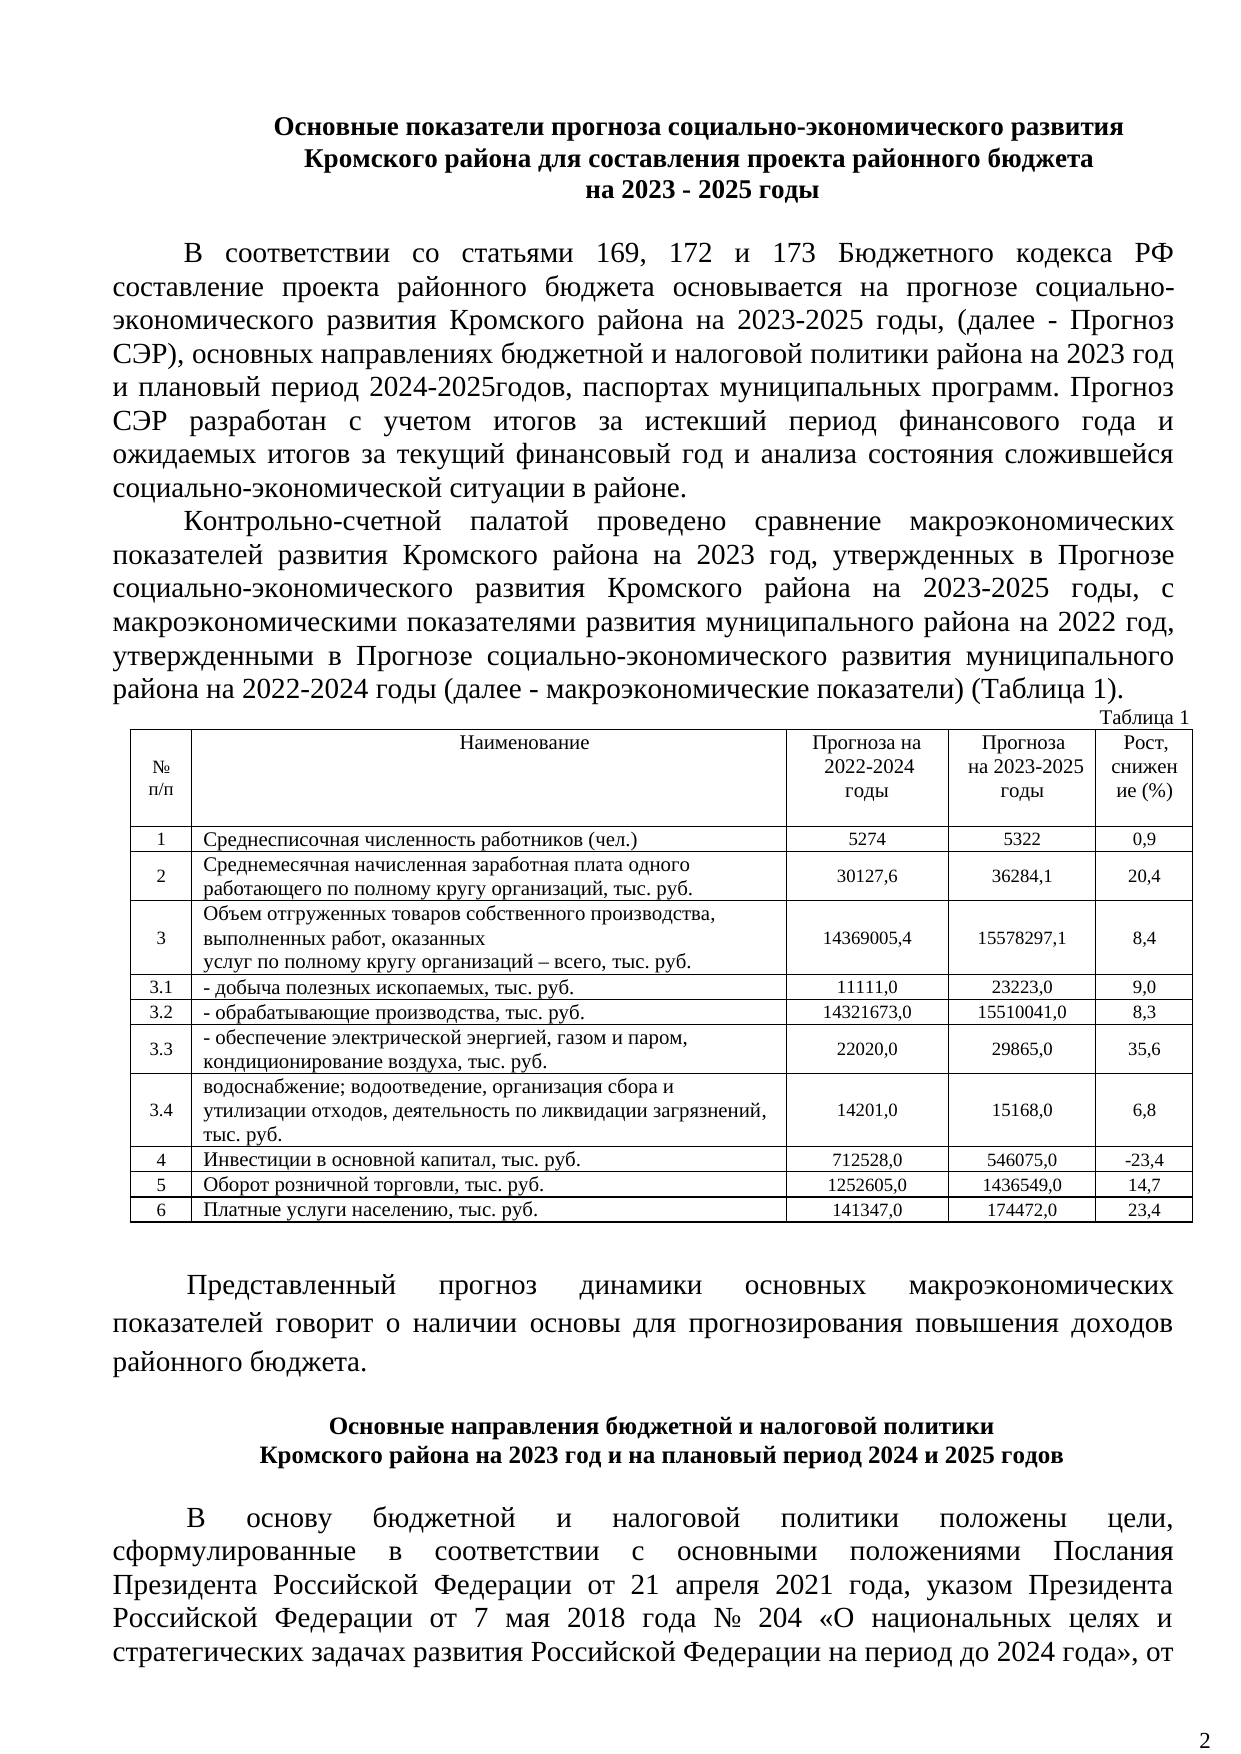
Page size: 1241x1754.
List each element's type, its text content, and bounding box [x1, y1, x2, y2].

text Кромского района на 2023 год и на плановый период 2024 и 2025 годов [112, 1440, 1210, 1469]
table_cell - добыча полезных ископаемых, тыс. руб. [192, 975, 786, 999]
table_cell 3.3 [131, 1025, 191, 1073]
table_cell 15578297,1 [949, 901, 1095, 973]
table_cell 20,4 [1096, 852, 1192, 900]
table_cell 0,9 [1096, 827, 1192, 851]
table_cell 23,4 [1096, 1198, 1192, 1221]
table_cell Объем отгруженных товаров собственного производства, выполненных работ, оказанных услуг по полному кругу организаций – всего, тыс. руб. [192, 901, 786, 973]
table_cell 5274 [787, 827, 948, 851]
table_cell Среднемесячная начисленная заработная плата одного работающего по полному кругу организаций, тыс. руб. [192, 852, 786, 900]
table_cell - обеспечение электрической энергией, газом и паром, кондиционирование воздуха, тыс. руб. [192, 1025, 786, 1073]
table_cell 8,3 [1096, 1000, 1192, 1024]
table_cell 141347,0 [787, 1198, 948, 1221]
table_cell Среднесписочная численность работников (чел.) [192, 827, 786, 851]
text Таблица 1 [112, 705, 1189, 729]
table_cell 36284,1 [949, 852, 1095, 900]
table_cell 5 [131, 1172, 191, 1196]
table_header № п/п [131, 730, 191, 826]
table_cell 4 [131, 1147, 191, 1171]
table_cell 3.2 [131, 1000, 191, 1024]
table_cell 6,8 [1096, 1074, 1192, 1146]
table_cell 29865,0 [949, 1025, 1095, 1073]
table_cell водоснабжение; водоотведение, организация сбора и утилизации отходов, деятельность по ликвидации загрязнений, тыс. руб. [192, 1074, 786, 1146]
table_cell 1436549,0 [949, 1172, 1095, 1196]
table_cell 3.4 [131, 1074, 191, 1146]
text Основные показатели прогноза социально-экономического развития [112, 111, 1210, 142]
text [112, 1500, 1174, 1667]
table_cell 3 [131, 901, 191, 973]
table_cell 546075,0 [949, 1147, 1095, 1171]
table_cell 14,7 [1096, 1172, 1192, 1196]
table_cell 14369005,4 [787, 901, 948, 973]
table_cell 22020,0 [787, 1025, 948, 1073]
table_cell - обрабатывающие производства, тыс. руб. [192, 1000, 786, 1024]
table_cell 1 [131, 827, 191, 851]
table_cell 15510041,0 [949, 1000, 1095, 1024]
table_header Рост, снижение (%) [1096, 730, 1192, 826]
table_cell 30127,6 [787, 852, 948, 900]
table_cell 5322 [949, 827, 1095, 851]
text на 2023 - 2025 годы [112, 173, 1210, 204]
text В соответствии со статьями 169, 172 и 173 Бюджетного кодекса РФ составление проекта районного бюджета основывается на прогнозе социально-экономического развития Кромского района на 2023-2025 годы, (далее - Прогноз СЭР), основных направлениях бюджетной и налоговой политики района на 2023 год и плановый период 2024-2025годов, паспортах муниципальных программ. Прогноз СЭР разработан с учетом итогов за истекший период финансового года и ожидаемых итогов за текущий финансовый год и анализа состояния сложившейся социально-экономической ситуации в районе. [112, 235, 1175, 503]
text Представленный прогноз динамики основных макроэкономических показателей говорит о наличии основы для прогнозирования повышения доходов районного бюджета. [112, 1267, 1174, 1377]
table_cell -23,4 [1096, 1147, 1192, 1171]
table_cell 6 [131, 1198, 191, 1221]
table_cell 2 [131, 852, 191, 900]
table_cell 11111,0 [787, 975, 948, 999]
table_header Прогноза на 2023-2025 годы [949, 730, 1095, 826]
table_header Наименование [192, 730, 786, 826]
table_cell 23223,0 [949, 975, 1095, 999]
table_cell 8,4 [1096, 901, 1192, 973]
table_cell 712528,0 [787, 1147, 948, 1171]
table_cell 174472,0 [949, 1198, 1095, 1221]
table_cell Инвестиции в основной капитал, тыс. руб. [192, 1147, 786, 1171]
table_cell 1252605,0 [787, 1172, 948, 1196]
text Контрольно-счетной палатой проведено сравнение макроэкономических показателей развития Кромского района на 2023 год, утвержденных в Прогнозе социально-экономического развития Кромского района на 2023-2025 годы, с макроэкономическими показателями развития муниципального района на 2022 год, утвержденными в Прогнозе социально-экономического развития муниципального района на 2022-2024 годы (далее - макроэкономические показатели) (Таблица 1). [112, 503, 1175, 705]
table_cell 15168,0 [949, 1074, 1095, 1146]
table_cell Оборот розничной торговли, тыс. руб. [192, 1172, 786, 1196]
table_cell 35,6 [1096, 1025, 1192, 1073]
table_cell 14201,0 [787, 1074, 948, 1146]
table_cell 9,0 [1096, 975, 1192, 999]
table_cell 14321673,0 [787, 1000, 948, 1024]
table_header Прогноза на 2022-2024 годы [787, 730, 948, 826]
text Основные направления бюджетной и налоговой политики [112, 1411, 1210, 1440]
table_cell Платные услуги населению, тыс. руб. [192, 1198, 786, 1221]
text Кромского района для составления проекта районного бюджета [112, 142, 1210, 173]
table_cell 3.1 [131, 975, 191, 999]
